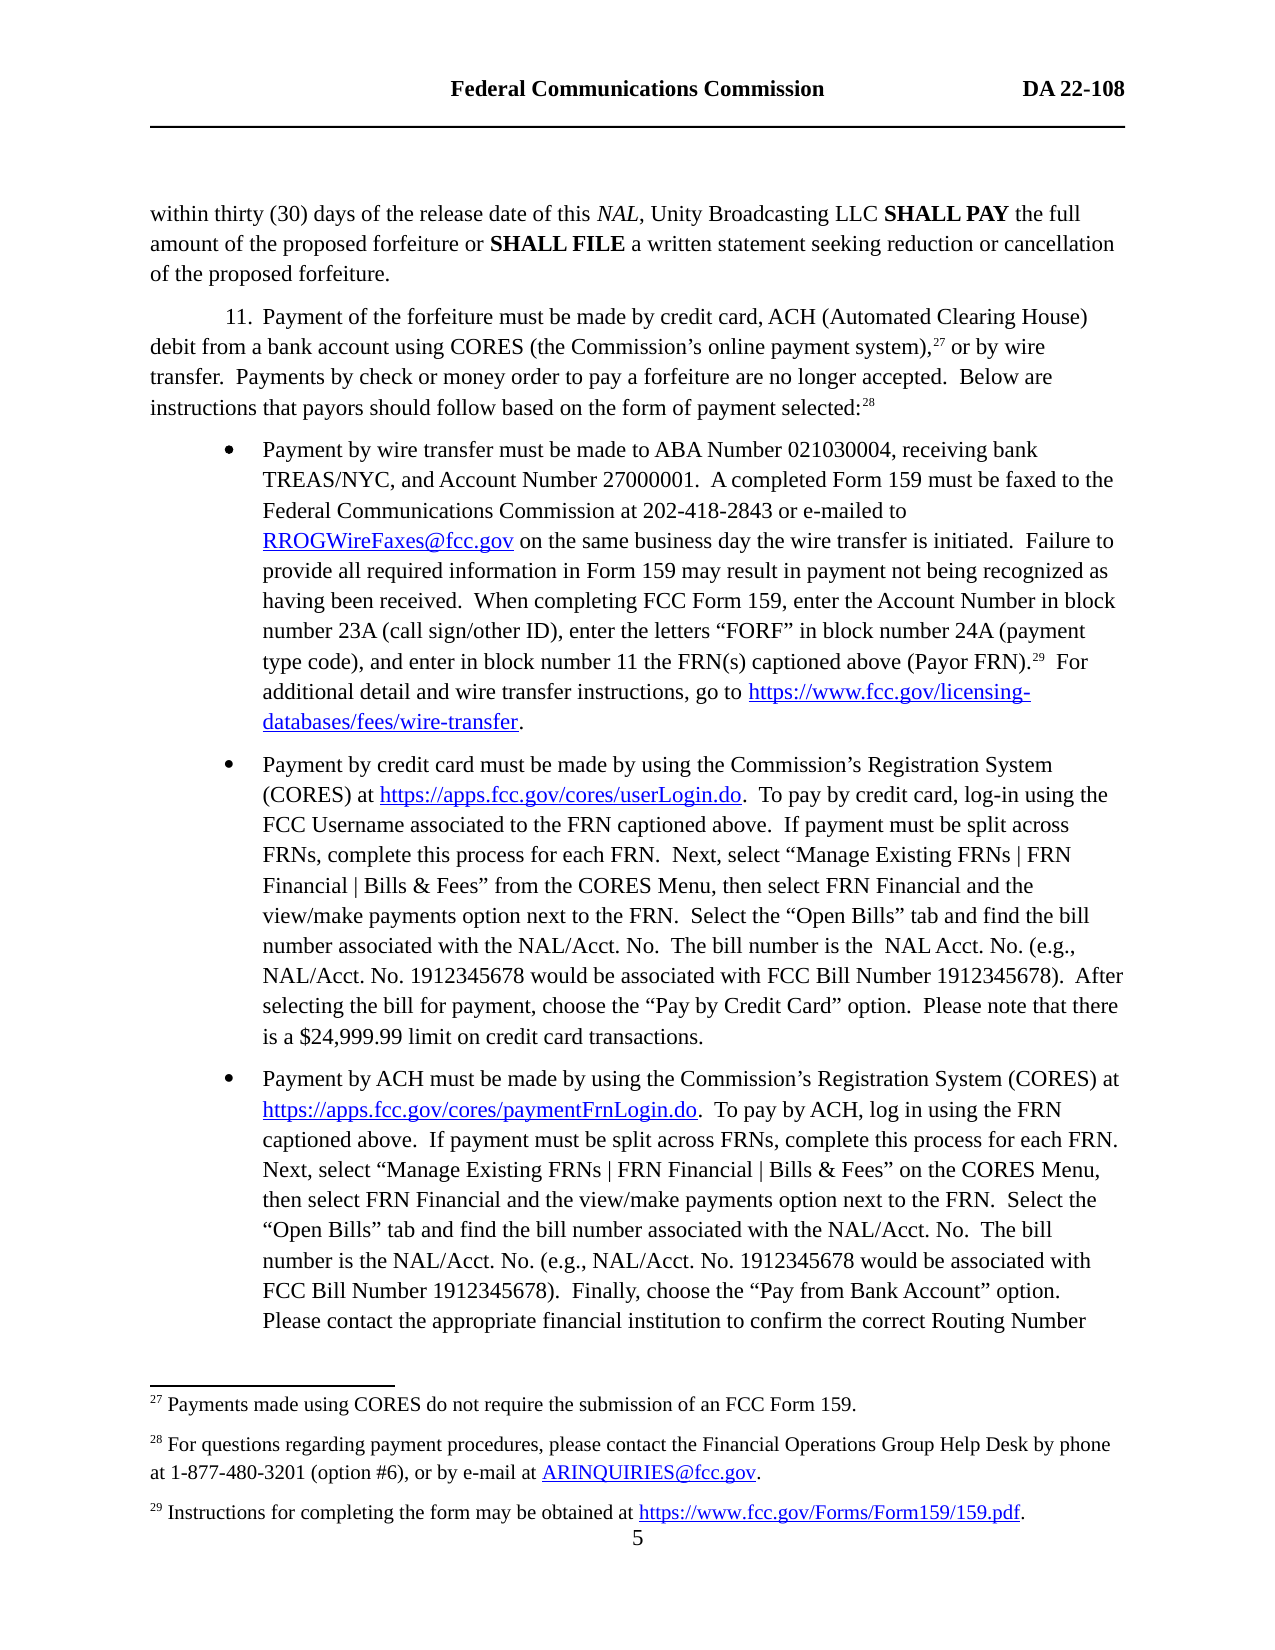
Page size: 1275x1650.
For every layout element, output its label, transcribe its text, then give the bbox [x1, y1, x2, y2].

text Payment of the forfeiture must be made by credit card, ACH (Automated Clearing House) debit from a bank account using CORES (the Commission’s online payment system), or by wire transfer. Payments by check or money order to pay a forfeiture are no longer accepted. Below are instructions that payors should follow based on the form of payment selected: [150, 303, 1125, 420]
text IT IS FURTHER ORDERED, pursuant to section 1.80 of the Commission’s rules, that, within thirty (30) days of the release date of this NAL, Unity Broadcasting LLC SHALL PAY the full amount of the proposed forfeiture or SHALL FILE a written statement seeking reduction or cancellation of the proposed forfeiture. [150, 200, 1125, 287]
list Payment by credit card must be made by using the Commission’s Registration System (CORES) at https://apps.fcc.gov/cores/userLogin.do. To pay by credit card, log-in using the FCC Username associated to the FRN captioned above. If payment must be split across FRNs, complete this process for each FRN. Next, select “Manage Existing FRNs | FRN Financial | Bills & Fees” from the CORES Menu, then select FRN Financial and the view/make payments option next to the FRN. Select the “Open Bills” tab and find the bill number associated with the NAL/Acct. No. The bill number is the NAL Acct. No. (e.g., NAL/Acct. No. 1912345678 would be associated with FCC Bill Number 1912345678). After selecting the bill for payment, choose the “Pay by Credit Card” option. Please note that there is a $24,999.99 limit on credit card transactions. [225, 751, 1125, 1049]
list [225, 1065, 1125, 1333]
list Payment by wire transfer must be made to ABA Number 021030004, receiving bank TREAS/NYC, and Account Number 27000001. A completed Form 159 must be faxed to the Federal Communications Commission at 202-418-2843 or e-mailed to RROGWireFaxes@fcc.gov on the same business day the wire transfer is initiated. Failure to provide all required information in Form 159 may result in payment not being recognized as having been received. When completing FCC Form 159, enter the Account Number in block number 23A (call sign/other ID), enter the letters “FORF” in block number 24A (payment type code), and enter in block number 11 the FRN(s) captioned above (Payor FRN). For additional detail and wire transfer instructions, go to https://www.fcc.gov/licensing-databases/fees/wire-transfer. [225, 436, 1125, 734]
